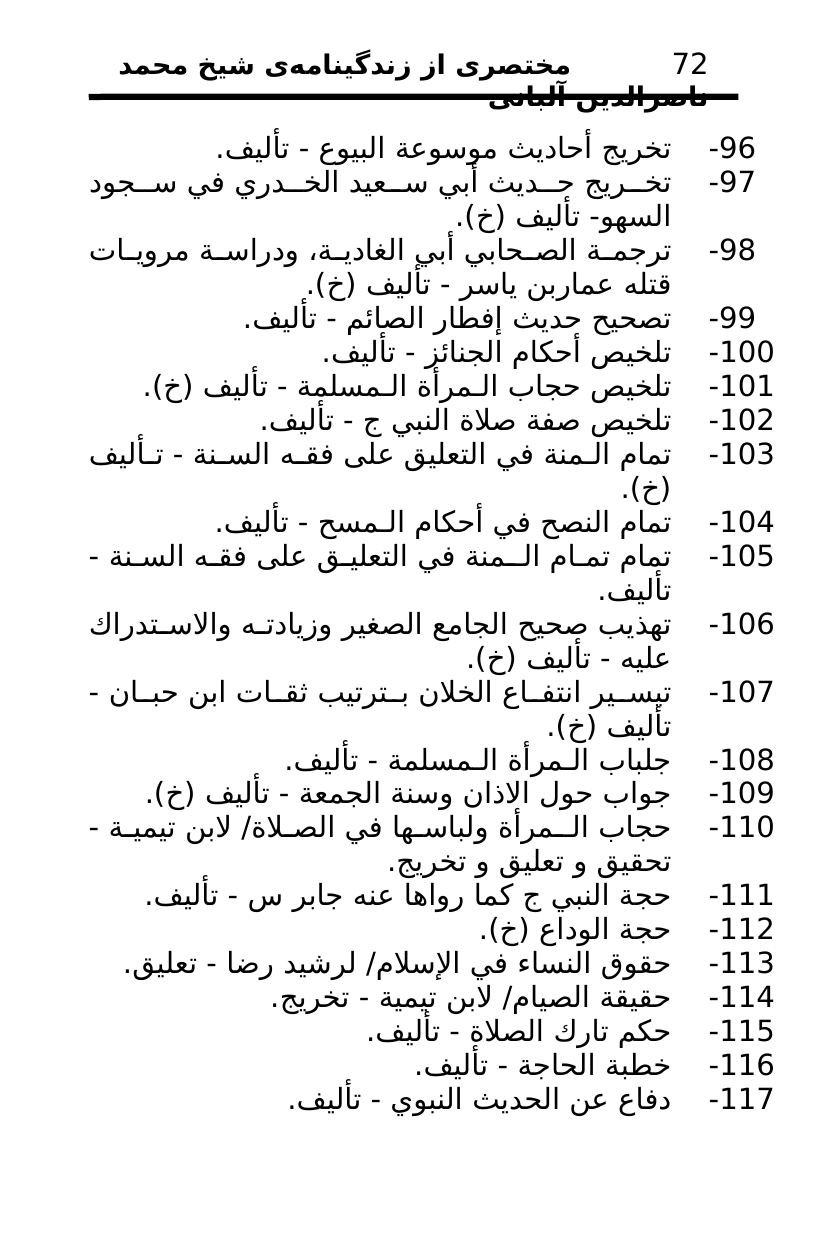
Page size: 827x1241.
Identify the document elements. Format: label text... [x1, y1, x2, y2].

list حجاب الـمرأة ولباسها في الصلاة/ لابن تيمية - تحقیق و تعلیق و تخریج. [89, 811, 708, 879]
list حجة الوداع (خ). [89, 913, 708, 947]
list تمام النصح في أحكام الـمسح - تألیف. [89, 505, 708, 539]
list تخريج أحاديث موسوعة البيوع - تألیف. [89, 132, 708, 166]
list جواب حول الاذان وسنة الجمعة - تألیف (خ). [89, 777, 708, 811]
list تصحيح حديث إفطار الصائم - تألیف. [89, 301, 708, 335]
list حقيقة الصيام/ لابن تيمية - تخریج. [89, 981, 708, 1014]
list تهذيب صحيح الجامع الصغير وزيادته والاستدراك عليه - تألیف (خ). [89, 607, 708, 675]
list تيسير انتفاع الخلان بترتيب ثقات ابن حبان - تألیف (خ). [89, 675, 708, 743]
list ترجمة الصحابي أبي الغادية، ودراسة مرويات قتله عماربن ياسر - تألیف (خ). [89, 233, 708, 301]
list جلباب الـمرأة الـمسلمة - تألیف. [89, 743, 708, 777]
list تمام تمام الـمنة في التعليق على فقه السنة - تألیف. [89, 539, 708, 607]
list تمام الـمنة في التعليق على فقه السنة - تألیف (خ). [89, 437, 708, 505]
list دفاع عن الحديث النبوي - تألیف. [89, 1082, 708, 1116]
list حقوق النساء في الإسلام/ لرشيد رضا - تعلیق. [89, 947, 708, 981]
list تخريج حديث أبي سعيد الخدري في سجود السهو- تألیف (خ). [89, 166, 708, 233]
list تلخيص صفة صلاة النبي ج - تألیف. [89, 403, 708, 437]
list حجة النبي ج كما رواها عنه جابر س - تألیف. [89, 879, 708, 913]
list حكم تارك الصلاة - تألیف. [89, 1014, 708, 1048]
list تلخيص حجاب الـمرأة الـمسلمة - تألیف (خ). [89, 369, 708, 403]
list تلخيص أحكام الجنائز - تألیف. [89, 335, 708, 369]
list خطبة الحاجة - تألیف. [89, 1048, 708, 1082]
